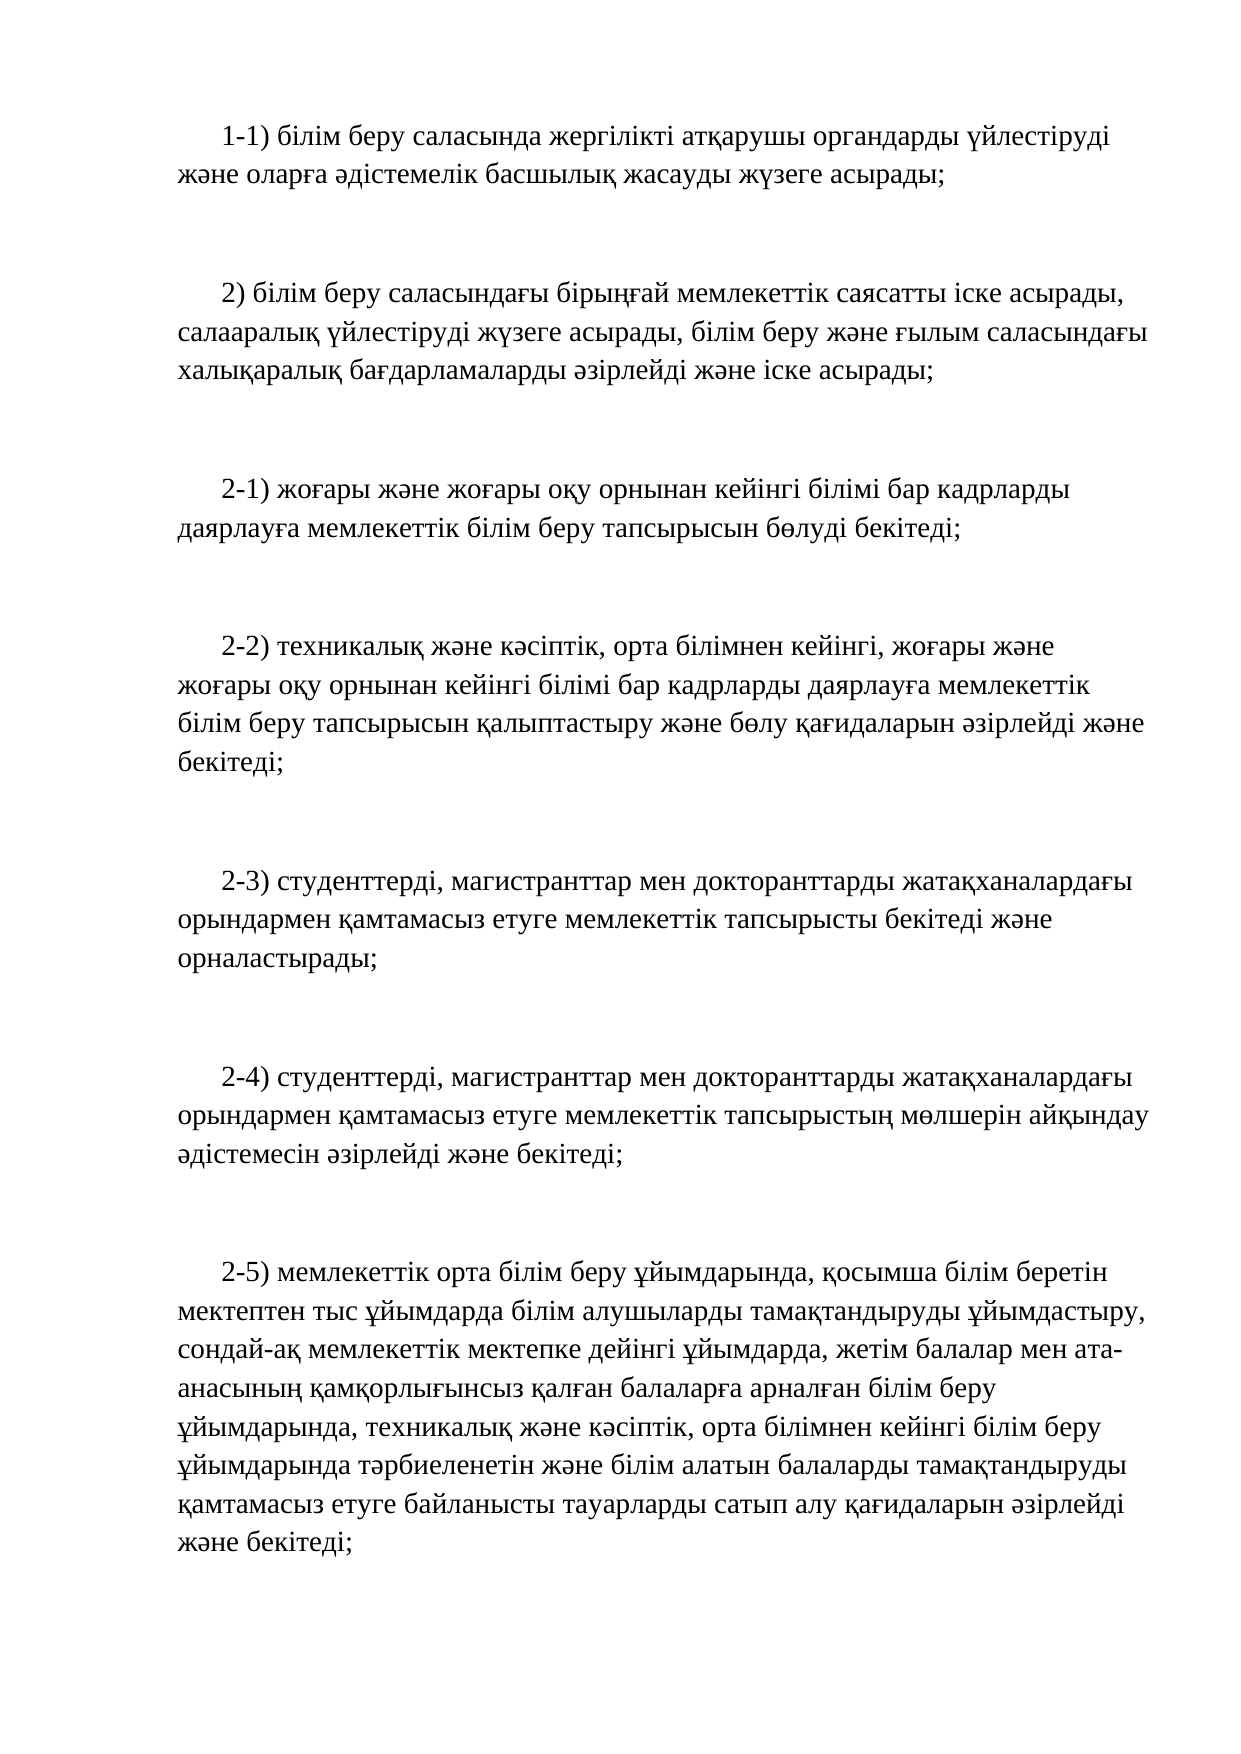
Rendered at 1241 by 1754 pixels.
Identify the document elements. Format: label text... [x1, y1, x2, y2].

text 2-3) студенттерді, магистранттар мен докторанттарды жатақханалардағы орындармен қамтамасыз етуге мемлекеттік тапсырысты бекітеді және орналастырады; [177, 863, 1152, 973]
text 2-5) мемлекеттік орта білім беру ұйымдарында, қосымша білім беретін мектептен тыс ұйымдарда білім алушыларды тамақтандыруды ұйымдастыру, сондай-ақ мемлекеттік мектепке дейінгі ұйымдарда, жетім балалар мен ата-анасының қамқорлығынсыз қалған балаларға арналған білім беру ұйымдарында, техникалық және кәсіптік, орта білімнен кейінгі білім беру ұйымдарында тәрбиеленетін және білім алатын балаларды тамақтандыруды қамтамасыз етуге байланысты тауарларды сатып алу қағидаларын әзірлейді және бекітеді; [177, 1254, 1152, 1558]
text 2-2) техникалық және кәсіптік, орта білімнен кейінгі, жоғары және жоғары оқу орнынан кейінгі білімі бар кадрларды даярлауға мемлекеттік білім беру тапсырысын қалыптастыру және бөлу қағидаларын әзірлейді және бекітеді; [177, 628, 1152, 778]
text 2-4) студенттерді, магистранттар мен докторанттарды жатақханалардағы орындармен қамтамасыз етуге мемлекеттік тапсырыстың мөлшерін айқындау әдістемесін әзірлейді және бекітеді; [177, 1059, 1152, 1169]
text 2) білім беру саласындағы бірыңғай мемлекеттік саясатты іске асырады, салааралық үйлестіруді жүзеге асырады, білім беру және ғылым саласындағы халықаралық бағдарламаларды әзірлейді және іске асырады; [177, 275, 1152, 386]
text 2-1) жоғары және жоғары оқу орнынан кейінгі білімі бар кадрларды даярлауға мемлекеттік білім беру тапсырысын бөлуді бекітеді; [177, 471, 1152, 543]
text 1-1) білім беру саласында жергiлiктi атқарушы органдарды үйлестіруді және оларға әдiстемелiк басшылық жасауды жүзеге асырады; [177, 118, 1152, 190]
